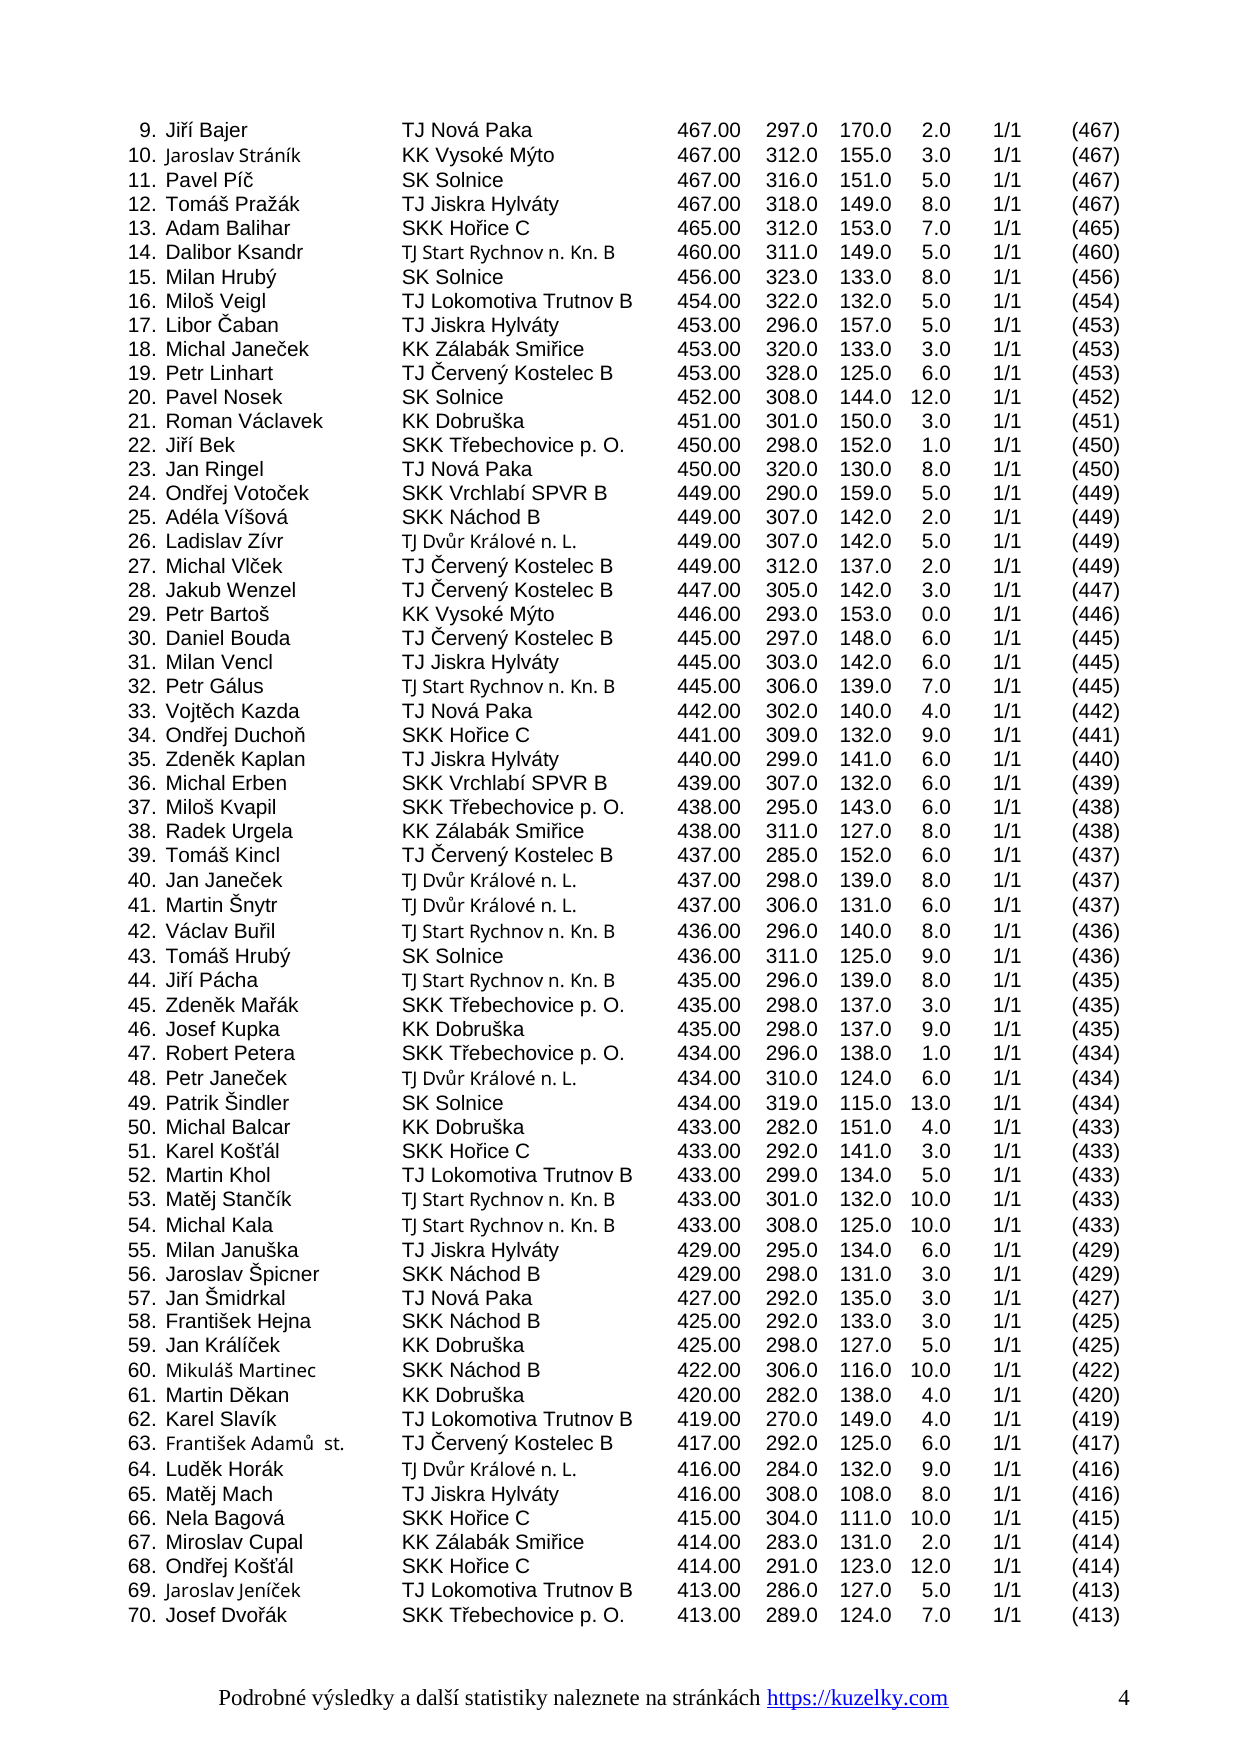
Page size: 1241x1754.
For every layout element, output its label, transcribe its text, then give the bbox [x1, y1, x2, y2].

text 33. Vojtěch Kazda TJ Nová Paka 442.00 302.0 140.0 4.0 1/1 (442) [106, 699, 1134, 723]
text 14. Dalibor Ksandr TJ Start Rychnov n. Kn. B 460.00 311.0 149.0 5.0 1/1 (460) [106, 239, 1134, 265]
text 37. Miloš Kvapil SKK Třebechovice p. O. 438.00 295.0 143.0 6.0 1/1 (438) [106, 795, 1134, 819]
text 13. Adam Balihar SKK Hořice C 465.00 312.0 153.0 7.0 1/1 (465) [106, 216, 1134, 239]
text 16. Miloš Veigl TJ Lokomotiva Trutnov B 454.00 322.0 132.0 5.0 1/1 (454) [106, 289, 1134, 313]
text 17. Libor Čaban TJ Jiskra Hylváty 453.00 296.0 157.0 5.0 1/1 (453) [106, 313, 1134, 337]
text 11. Pavel Píč SK Solnice 467.00 316.0 151.0 5.0 1/1 (467) [106, 168, 1134, 192]
text 39. Tomáš Kincl TJ Červený Kostelec B 437.00 285.0 152.0 6.0 1/1 (437) [106, 843, 1134, 867]
text 30. Daniel Bouda TJ Červený Kostelec B 445.00 297.0 148.0 6.0 1/1 (445) [106, 626, 1134, 650]
text 41. Martin Šnytr TJ Dvůr Králové n. L. 437.00 306.0 131.0 6.0 1/1 (437) [106, 893, 1134, 918]
text 57. Jan Šmidrkal TJ Nová Paka 427.00 292.0 135.0 3.0 1/1 (427) [106, 1285, 1134, 1309]
text 22. Jiří Bek SKK Třebechovice p. O. 450.00 298.0 152.0 1.0 1/1 (450) [106, 433, 1134, 457]
text 46. Josef Kupka KK Dobruška 435.00 298.0 137.0 9.0 1/1 (435) [106, 1017, 1134, 1041]
text 58. František Hejna SKK Náchod B 425.00 292.0 133.0 3.0 1/1 (425) [106, 1309, 1134, 1333]
text 61. Martin Děkan KK Dobruška 420.00 282.0 138.0 4.0 1/1 (420) [106, 1383, 1134, 1407]
text 47. Robert Petera SKK Třebechovice p. O. 434.00 296.0 138.0 1.0 1/1 (434) [106, 1041, 1134, 1065]
text 35. Zdeněk Kaplan TJ Jiskra Hylváty 440.00 299.0 141.0 6.0 1/1 (440) [106, 747, 1134, 771]
text 50. Michal Balcar KK Dobruška 433.00 282.0 151.0 4.0 1/1 (433) [106, 1114, 1134, 1138]
text 21. Roman Václavek KK Dobruška 451.00 301.0 150.0 3.0 1/1 (451) [106, 409, 1134, 433]
text 28. Jakub Wenzel TJ Červený Kostelec B 447.00 305.0 142.0 3.0 1/1 (447) [106, 578, 1134, 602]
text 60. Mikuláš Martinec SKK Náchod B 422.00 306.0 116.0 10.0 1/1 (422) [106, 1357, 1134, 1383]
text 53. Matěj Stančík TJ Start Rychnov n. Kn. B 433.00 301.0 132.0 10.0 1/1 (433) [106, 1186, 1134, 1212]
text 52. Martin Khol TJ Lokomotiva Trutnov B 433.00 299.0 134.0 5.0 1/1 (433) [106, 1162, 1134, 1186]
text 62. Karel Slavík TJ Lokomotiva Trutnov B 419.00 270.0 149.0 4.0 1/1 (419) [106, 1407, 1134, 1431]
text 29. Petr Bartoš KK Vysoké Mýto 446.00 293.0 153.0 0.0 1/1 (446) [106, 602, 1134, 626]
text 68. Ondřej Košťál SKK Hořice C 414.00 291.0 123.0 12.0 1/1 (414) [106, 1553, 1134, 1577]
text 26. Ladislav Zívr TJ Dvůr Králové n. L. 449.00 307.0 142.0 5.0 1/1 (449) [106, 528, 1134, 554]
text 65. Matěj Mach TJ Jiskra Hylváty 416.00 308.0 108.0 8.0 1/1 (416) [106, 1482, 1134, 1506]
text 34. Ondřej Duchoň SKK Hořice C 441.00 309.0 132.0 9.0 1/1 (441) [106, 723, 1134, 747]
text 42. Václav Buřil TJ Start Rychnov n. Kn. B 436.00 296.0 140.0 8.0 1/1 (436) [106, 918, 1134, 944]
text 63. František Adamů st. TJ Červený Kostelec B 417.00 292.0 125.0 6.0 1/1 (417) [106, 1431, 1134, 1456]
text 27. Michal Vlček TJ Červený Kostelec B 449.00 312.0 137.0 2.0 1/1 (449) [106, 554, 1134, 578]
text 44. Jiří Pácha TJ Start Rychnov n. Kn. B 435.00 296.0 139.0 8.0 1/1 (435) [106, 968, 1134, 993]
text 49. Patrik Šindler SK Solnice 434.00 319.0 115.0 13.0 1/1 (434) [106, 1091, 1134, 1114]
text 32. Petr Gálus TJ Start Rychnov n. Kn. B 445.00 306.0 139.0 7.0 1/1 (445) [106, 674, 1134, 699]
text 43. Tomáš Hrubý SK Solnice 436.00 311.0 125.0 9.0 1/1 (436) [106, 944, 1134, 968]
text 54. Michal Kala TJ Start Rychnov n. Kn. B 433.00 308.0 125.0 10.0 1/1 (433) [106, 1212, 1134, 1237]
text 59. Jan Králíček KK Dobruška 425.00 298.0 127.0 5.0 1/1 (425) [106, 1333, 1134, 1357]
text 31. Milan Vencl TJ Jiskra Hylváty 445.00 303.0 142.0 6.0 1/1 (445) [106, 650, 1134, 674]
text 23. Jan Ringel TJ Nová Paka 450.00 320.0 130.0 8.0 1/1 (450) [106, 457, 1134, 481]
text 55. Milan Januška TJ Jiskra Hylváty 429.00 295.0 134.0 6.0 1/1 (429) [106, 1237, 1134, 1261]
text 66. Nela Bagová SKK Hořice C 415.00 304.0 111.0 10.0 1/1 (415) [106, 1506, 1134, 1529]
text 36. Michal Erben SKK Vrchlabí SPVR B 439.00 307.0 132.0 6.0 1/1 (439) [106, 771, 1134, 795]
text 45. Zdeněk Mařák SKK Třebechovice p. O. 435.00 298.0 137.0 3.0 1/1 (435) [106, 993, 1134, 1017]
text 18. Michal Janeček KK Zálabák Smiřice 453.00 320.0 133.0 3.0 1/1 (453) [106, 337, 1134, 361]
text 25. Adéla Víšová SKK Náchod B 449.00 307.0 142.0 2.0 1/1 (449) [106, 504, 1134, 528]
text 69. Jaroslav Jeníček TJ Lokomotiva Trutnov B 413.00 286.0 127.0 5.0 1/1 (413) [106, 1577, 1134, 1603]
text 67. Miroslav Cupal KK Zálabák Smiřice 414.00 283.0 131.0 2.0 1/1 (414) [106, 1529, 1134, 1553]
text 24. Ondřej Votoček SKK Vrchlabí SPVR B 449.00 290.0 159.0 5.0 1/1 (449) [106, 481, 1134, 504]
text 64. Luděk Horák TJ Dvůr Králové n. L. 416.00 284.0 132.0 9.0 1/1 (416) [106, 1456, 1134, 1482]
text 51. Karel Košťál SKK Hořice C 433.00 292.0 141.0 3.0 1/1 (433) [106, 1138, 1134, 1162]
text 9. Jiří Bajer TJ Nová Paka 467.00 297.0 170.0 2.0 1/1 (467) [106, 118, 1134, 142]
text 70. Josef Dvořák SKK Třebechovice p. O. 413.00 289.0 124.0 7.0 1/1 (413) [106, 1603, 1134, 1627]
text 40. Jan Janeček TJ Dvůr Králové n. L. 437.00 298.0 139.0 8.0 1/1 (437) [106, 867, 1134, 893]
text 38. Radek Urgela KK Zálabák Smiřice 438.00 311.0 127.0 8.0 1/1 (438) [106, 819, 1134, 843]
text 20. Pavel Nosek SK Solnice 452.00 308.0 144.0 12.0 1/1 (452) [106, 385, 1134, 409]
text 56. Jaroslav Špicner SKK Náchod B 429.00 298.0 131.0 3.0 1/1 (429) [106, 1261, 1134, 1285]
text 48. Petr Janeček TJ Dvůr Králové n. L. 434.00 310.0 124.0 6.0 1/1 (434) [106, 1065, 1134, 1091]
text 10. Jaroslav Stráník KK Vysoké Mýto 467.00 312.0 155.0 3.0 1/1 (467) [106, 142, 1134, 168]
text 12. Tomáš Pražák TJ Jiskra Hylváty 467.00 318.0 149.0 8.0 1/1 (467) [106, 192, 1134, 216]
text 19. Petr Linhart TJ Červený Kostelec B 453.00 328.0 125.0 6.0 1/1 (453) [106, 361, 1134, 385]
text 15. Milan Hrubý SK Solnice 456.00 323.0 133.0 8.0 1/1 (456) [106, 265, 1134, 289]
